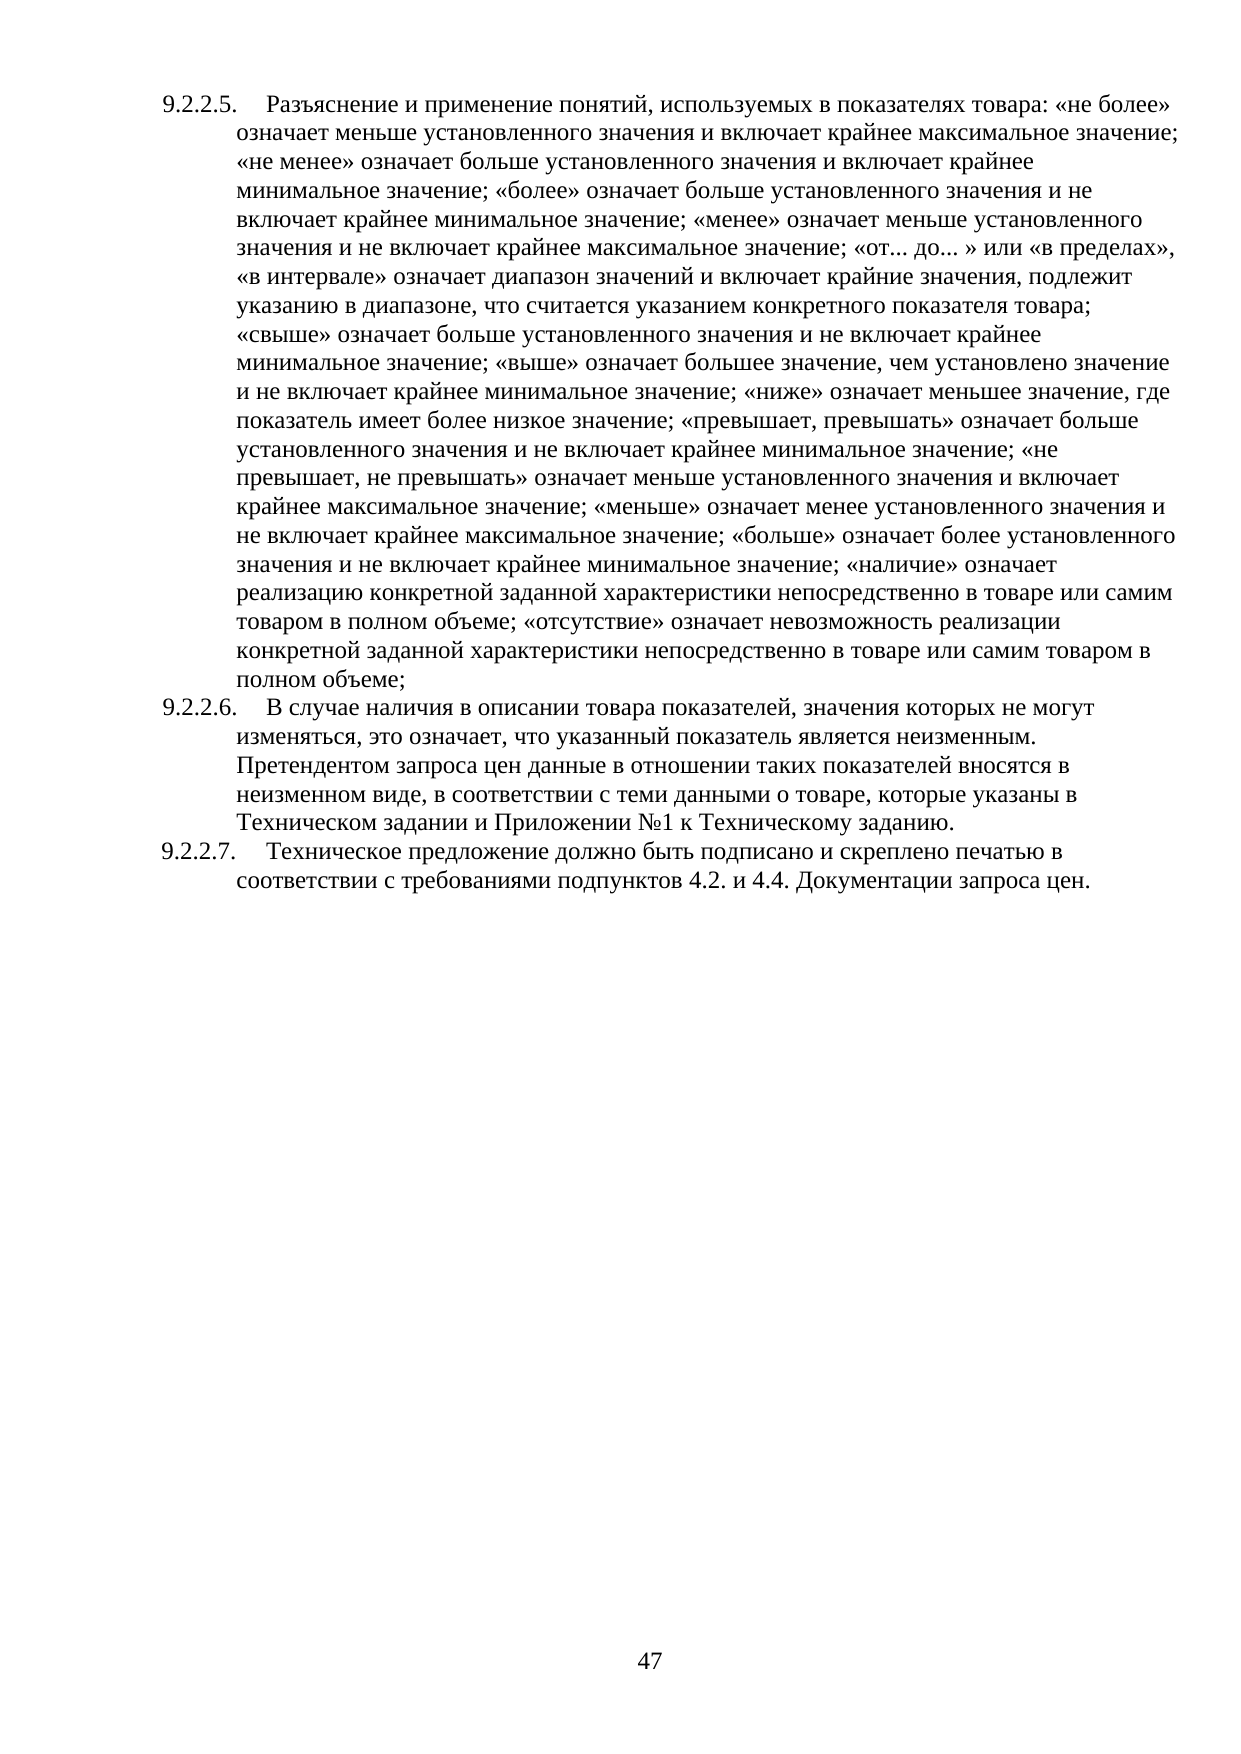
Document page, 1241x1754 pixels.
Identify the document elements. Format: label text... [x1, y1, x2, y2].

list Техническое предложение должно быть подписано и скреплено печатью в соответствии с требованиями подпунктов 4.2. и 4.4. Документации запроса цен. [161, 836, 1181, 894]
list Разъяснение и применение понятий, используемых в показателях товара: «не более» означает меньше установленного значения и включает крайнее максимальное значение; «не менее» означает больше установленного значения и включает крайнее минимальное значение; «более» означает больше установленного значения и не включает крайнее минимальное значение; «менее» означает меньше установленного значения и не включает крайнее максимальное значение; «от... до... » или «в пределах», «в интервале» означает диапазон значений и включает крайние значения, подлежит указанию в диапазоне, что считается указанием конкретного показателя товара; «свыше» означает больше установленного значения и не включает крайнее минимальное значение; «выше» означает большее значение, чем установлено значение и не включает крайнее минимальное значение; «ниже» означает меньшее значение, где показатель имеет более низкое значение; «превышает, превышать» означает больше установленного значения и не включает крайнее минимальное значение; «не превышает, не превышать» означает меньше установленного значения и включает крайнее максимальное значение; «меньше» означает менее установленного значения и не включает крайнее максимальное значение; «больше» означает более установленного значения и не включает крайнее минимальное значение; «наличие» означает реализацию конкретной заданной характеристики непосредственно в товаре или самим товаром в полном объеме; «отсутствие» означает невозможность реализации конкретной заданной характеристики непосредственно в товаре или самим товаром в полном объеме; [162, 89, 1181, 692]
list В случае наличия в описании товара показателей, значения которых не могут изменяться, это означает, что указанный показатель является неизменным. Претендентом запроса цен данные в отношении таких показателей вносятся в неизменном виде, в соответствии с теми данными о товаре, которые указаны в Техническом задании и Приложении №1 к Техническому заданию. [162, 692, 1181, 836]
